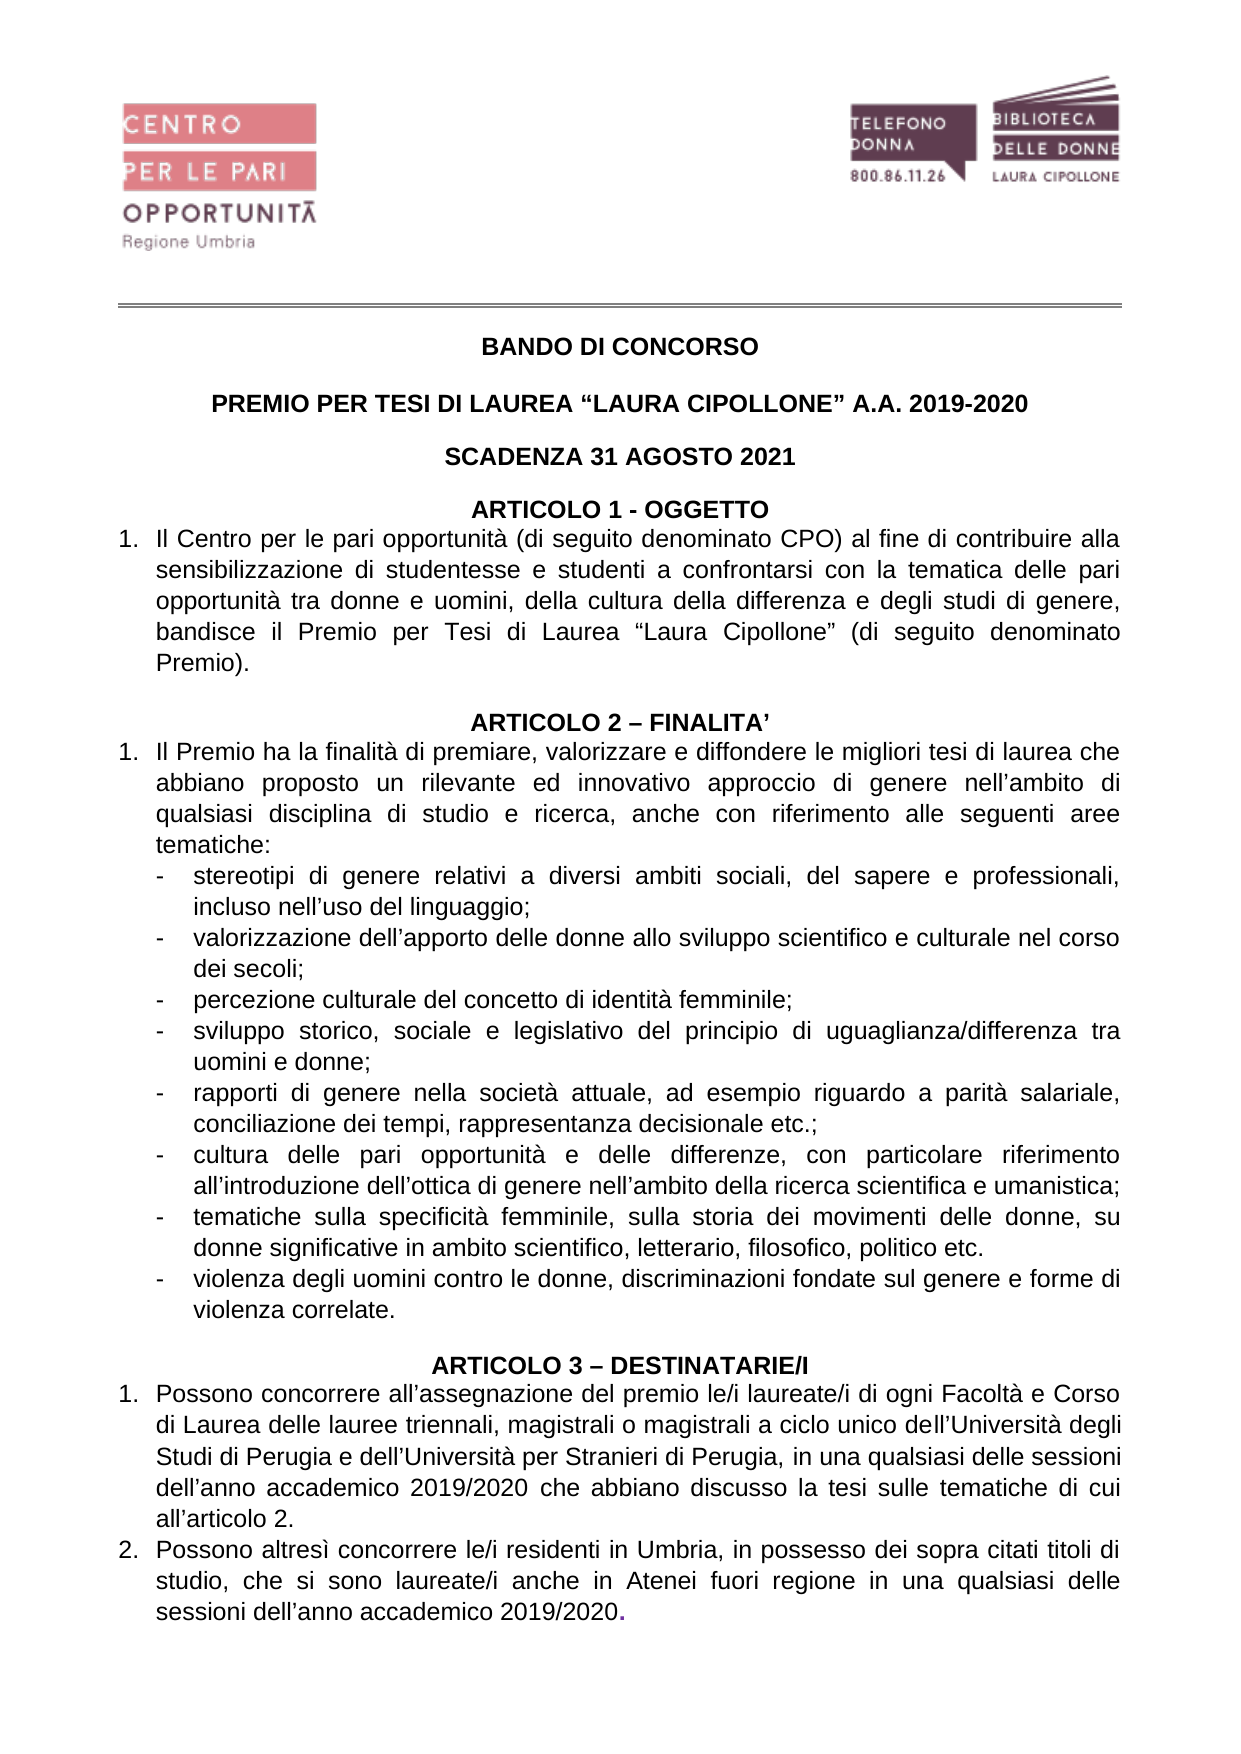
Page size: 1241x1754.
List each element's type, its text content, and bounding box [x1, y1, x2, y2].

list Possono concorrere all’assegnazione del premio le/i laureate/i di ogni Facoltà e Corso di Laurea delle lauree triennali, magistrali o magistrali a ciclo unico dell’Università degli Studi di Perugia e dell’Università per Stranieri di Perugia, in una qualsiasi delle sessioni dell’anno accademico 2019/2020 che abbiano discusso la tesi sulle tematiche di cui all’articolo 2. [118, 1379, 1122, 1532]
table_header BANDO DI CONCORSO [90, 332, 1150, 389]
list Il Centro per le pari opportunità (di seguito denominato CPO) al fine di contribuire alla sensibilizzazione di studentesse e studenti a confrontarsi con la tematica delle pari opportunità tra donne e uomini, della cultura della differenza e degli studi di genere, bandisce il Premio per Tesi di Laurea “Laura Cipollone” (di seguito denominato Premio). [118, 524, 1122, 677]
text ARTICOLO 1 - OGGETTO [118, 495, 1122, 524]
list sviluppo storico, sociale e legislativo del principio di uguaglianza/differenza tra uomini e donne; [156, 1016, 1122, 1076]
text ARTICOLO 2 – FINALITA’ [118, 708, 1122, 736]
list ARTICOLO 3 – DESTINATARIE/I [118, 1351, 1122, 1379]
list tematiche sulla specificità femminile, sulla storia dei movimenti delle donne, su donne significative in ambito scientifico, letterario, filosofico, politico etc. [156, 1202, 1122, 1262]
list stereotipi di genere relativi a diversi ambiti sociali, del sapere e professionali, incluso nell’uso del linguaggio; [156, 861, 1122, 920]
text PREMIO PER TESI DI LAUREA “LAURA CIPOLLONE” A.A. 2019-2020 [118, 389, 1122, 418]
list violenza degli uomini contro le donne, discriminazioni fondate sul genere e forme di violenza correlate. [156, 1264, 1122, 1324]
list rapporti di genere nella società attuale, ad esempio riguardo a parità salariale, conciliazione dei tempi, rappresentanza decisionale etc.; [156, 1078, 1122, 1138]
list Possono altresì concorrere le/i residenti in Umbria, in possesso dei sopra citati titoli di studio, che si sono laureate/i anche in Atenei fuori regione in una qualsiasi delle sessioni dell’anno accademico 2019/2020. [118, 1534, 1122, 1625]
list valorizzazione dell’apporto delle donne allo sviluppo scientifico e culturale nel corso dei secoli; [156, 923, 1122, 982]
list percezione culturale del concetto di identità femminile; [156, 985, 1122, 1013]
list Il Premio ha la finalità di premiare, valorizzare e diffondere le migliori tesi di laurea che abbiano proposto un rilevante ed innovativo approccio di genere nell’ambito di qualsiasi disciplina di studio e ricerca, anche con riferimento alle seguenti aree tematiche: [118, 736, 1122, 858]
subtitle SCADENZA 31 AGOSTO 2021 [118, 442, 1122, 471]
list cultura delle pari opportunità e delle differenze, con particolare riferimento all’introduzione dell’ottica di genere nell’ambito della ricerca scientifica e umanistica; [156, 1140, 1122, 1200]
